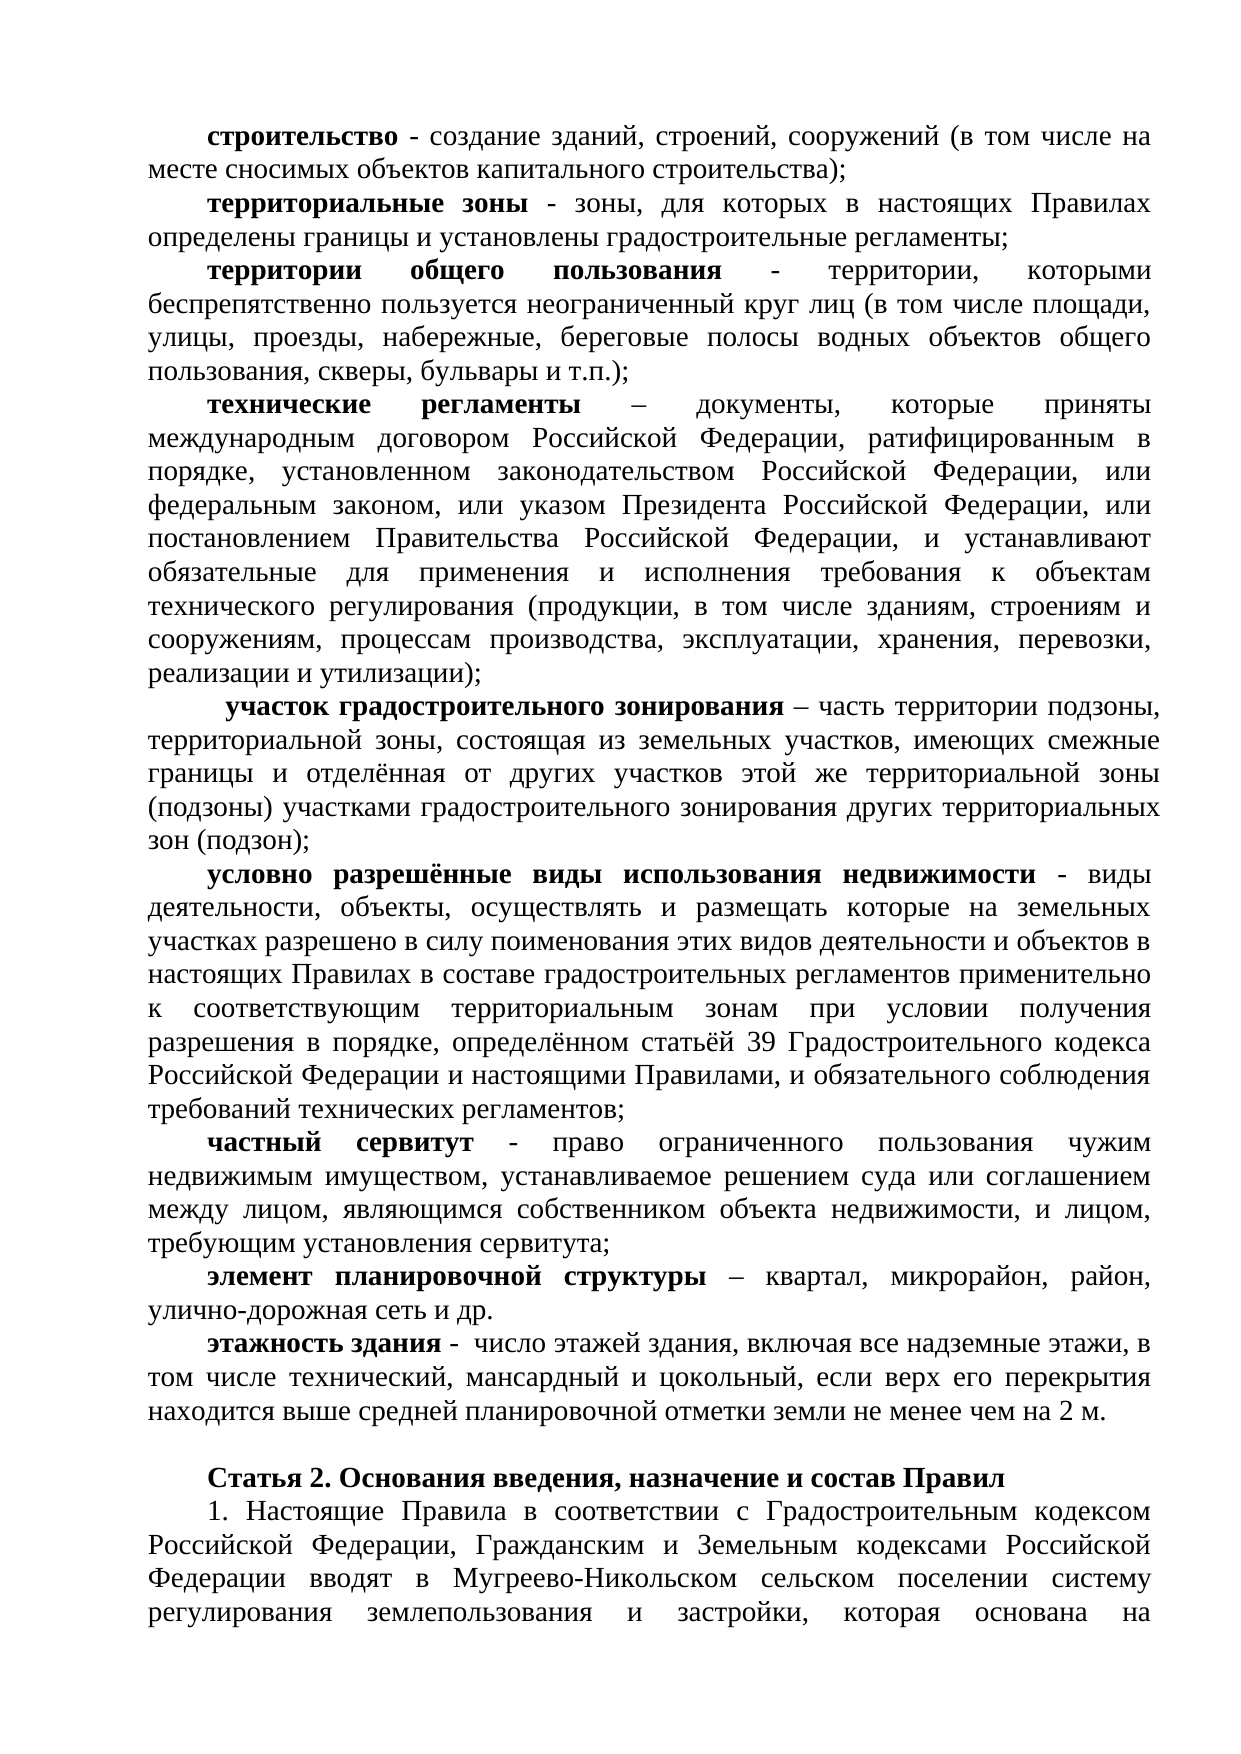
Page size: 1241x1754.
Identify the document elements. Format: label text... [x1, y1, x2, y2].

text территориальные зоны - зоны, для которых в настоящих Правилах определены границы и установлены градостроительные регламенты; [148, 185, 1152, 252]
text технические регламенты – документы, которые приняты международным договором Российской Федерации, ратифицированным в порядке, установленном законодательством Российской Федерации, или федеральным законом, или указом Президента Российской Федерации, или постановлением Правительства Российской Федерации, и устанавливают обязательные для применения и исполнения требования к объектам технического регулирования (продукции, в том числе зданиям, строениям и сооружениям, процессам производства, эксплуатации, хранения, перевозки, реализации и утилизации); [148, 386, 1152, 688]
text условно разрешённые виды использования недвижимости - виды деятельности, объекты, осуществлять и размещать которые на земельных участках разрешено в силу поименования этих видов деятельности и объектов в настоящих Правилах в составе градостроительных регламентов применительно к соответствующим территориальным зонам при условии получения разрешения в порядке, определённом статьёй 39 Градостроительного кодекса Российской Федерации и настоящими Правилами, и обязательного соблюдения требований технических регламентов; [148, 856, 1152, 1124]
text этажность здания - число этажей здания, включая все надземные этажи, в том числе технический, мансардный и цокольный, если верх его перекрытия находится выше средней планировочной отметки земли не менее чем на 2 м. [148, 1326, 1152, 1426]
subtitle Статья 2. Основания введения, назначение и состав Правил [148, 1460, 1152, 1493]
text частный сервитут - право ограниченного пользования чужим недвижимым имуществом, устанавливаемое решением суда или соглашением между лицом, являющимся собственником объекта недвижимости, и лицом, требующим установления сервитута; [148, 1124, 1152, 1258]
text участок градостроительного зонирования – часть территории подзоны, территориальной зоны, состоящая из земельных участков, имеющих смежные границы и отделённая от других участков этой же территориальной зоны (подзоны) участками градостроительного зонирования других территориальных зон (подзон); [148, 688, 1160, 856]
text территории общего пользования - территории, которыми беспрепятственно пользуется неограниченный круг лиц (в том числе площади, улицы, проезды, набережные, береговые полосы водных объектов общего пользования, скверы, бульвары и т.п.); [148, 252, 1152, 386]
text строительство - создание зданий, строений, сооружений (в том числе на месте сносимых объектов капитального строительства); [148, 118, 1152, 185]
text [148, 1493, 1152, 1627]
text элемент планировочной структуры – квартал, микрорайон, район, улично-дорожная сеть и др. [148, 1258, 1152, 1326]
